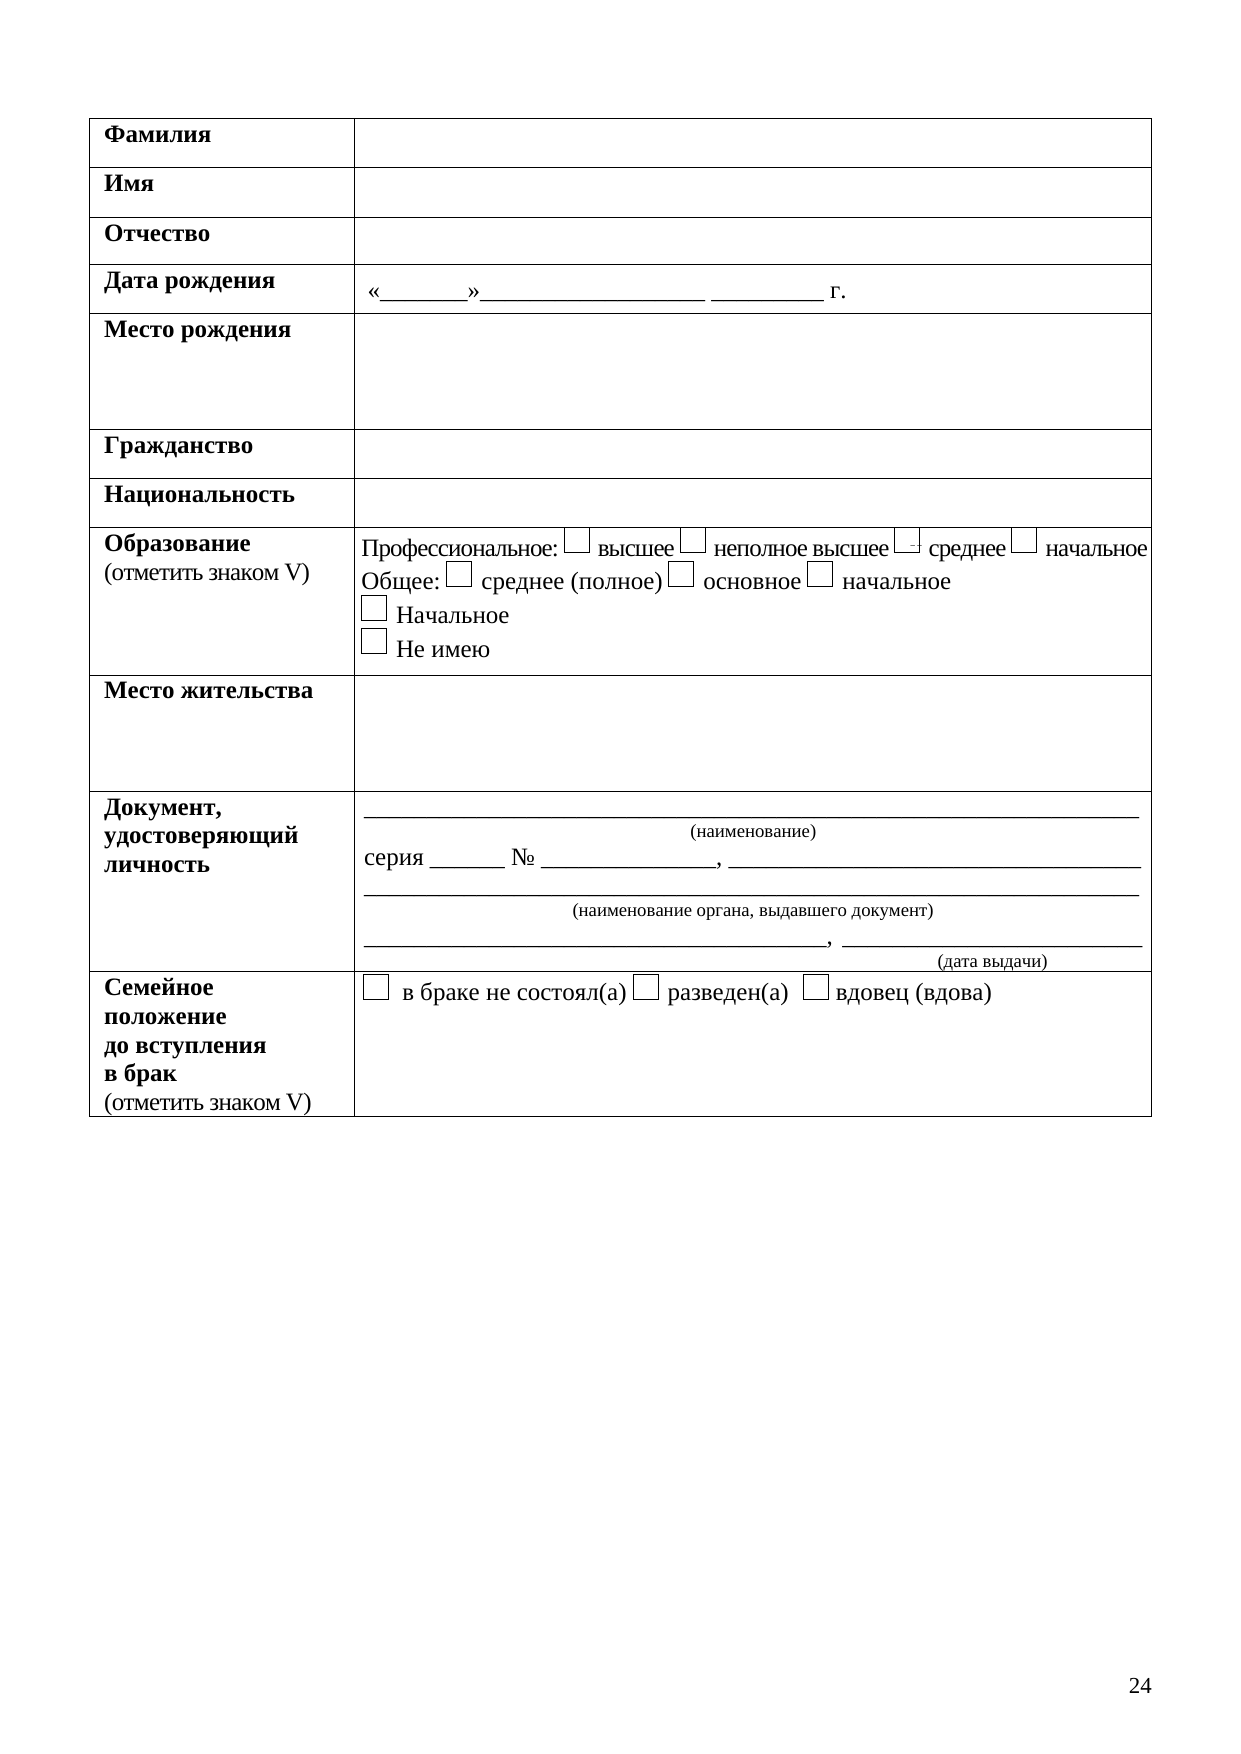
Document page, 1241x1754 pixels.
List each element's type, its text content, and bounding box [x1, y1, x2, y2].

table_cell Отчество [90, 218, 354, 264]
table_cell Профессиональное: высшее неполное высшее среднее начальное Общее: среднее (полное) основное начальное Начальное Не имею [355, 528, 1151, 674]
table_header Фамилия [90, 119, 354, 167]
table_cell Место жительства [90, 676, 354, 791]
table_cell [355, 218, 1151, 264]
table_cell [355, 479, 1151, 527]
table_cell Дата рождения [90, 265, 354, 313]
table_cell Национальность [90, 479, 354, 527]
table_cell Образование (отметить знаком V) [90, 528, 354, 674]
table_cell Семейное положение до вступления в брак (отметить знаком V) [90, 972, 354, 1116]
table_cell в браке не состоял(а) разведен(а) вдовец (вдова) [355, 972, 1151, 1116]
table_cell Имя [90, 168, 354, 217]
table_cell [355, 430, 1151, 478]
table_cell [355, 265, 1151, 313]
table_cell Документ, удостоверяющий личность [90, 792, 354, 971]
table_cell [355, 168, 1151, 217]
table_cell Место рождения [90, 314, 354, 429]
table_cell [355, 314, 1151, 429]
table_header [355, 119, 1151, 167]
table_cell ______________________________________________________________ (наименование) серия ______ № ______________, _________________________________ ______________________________________________________________ (наименование органа, выдавшего документ) _____________________________________, ________________________ (дата выдачи) [355, 792, 1151, 971]
table_cell Гражданство [90, 430, 354, 478]
table_cell [355, 676, 1151, 791]
